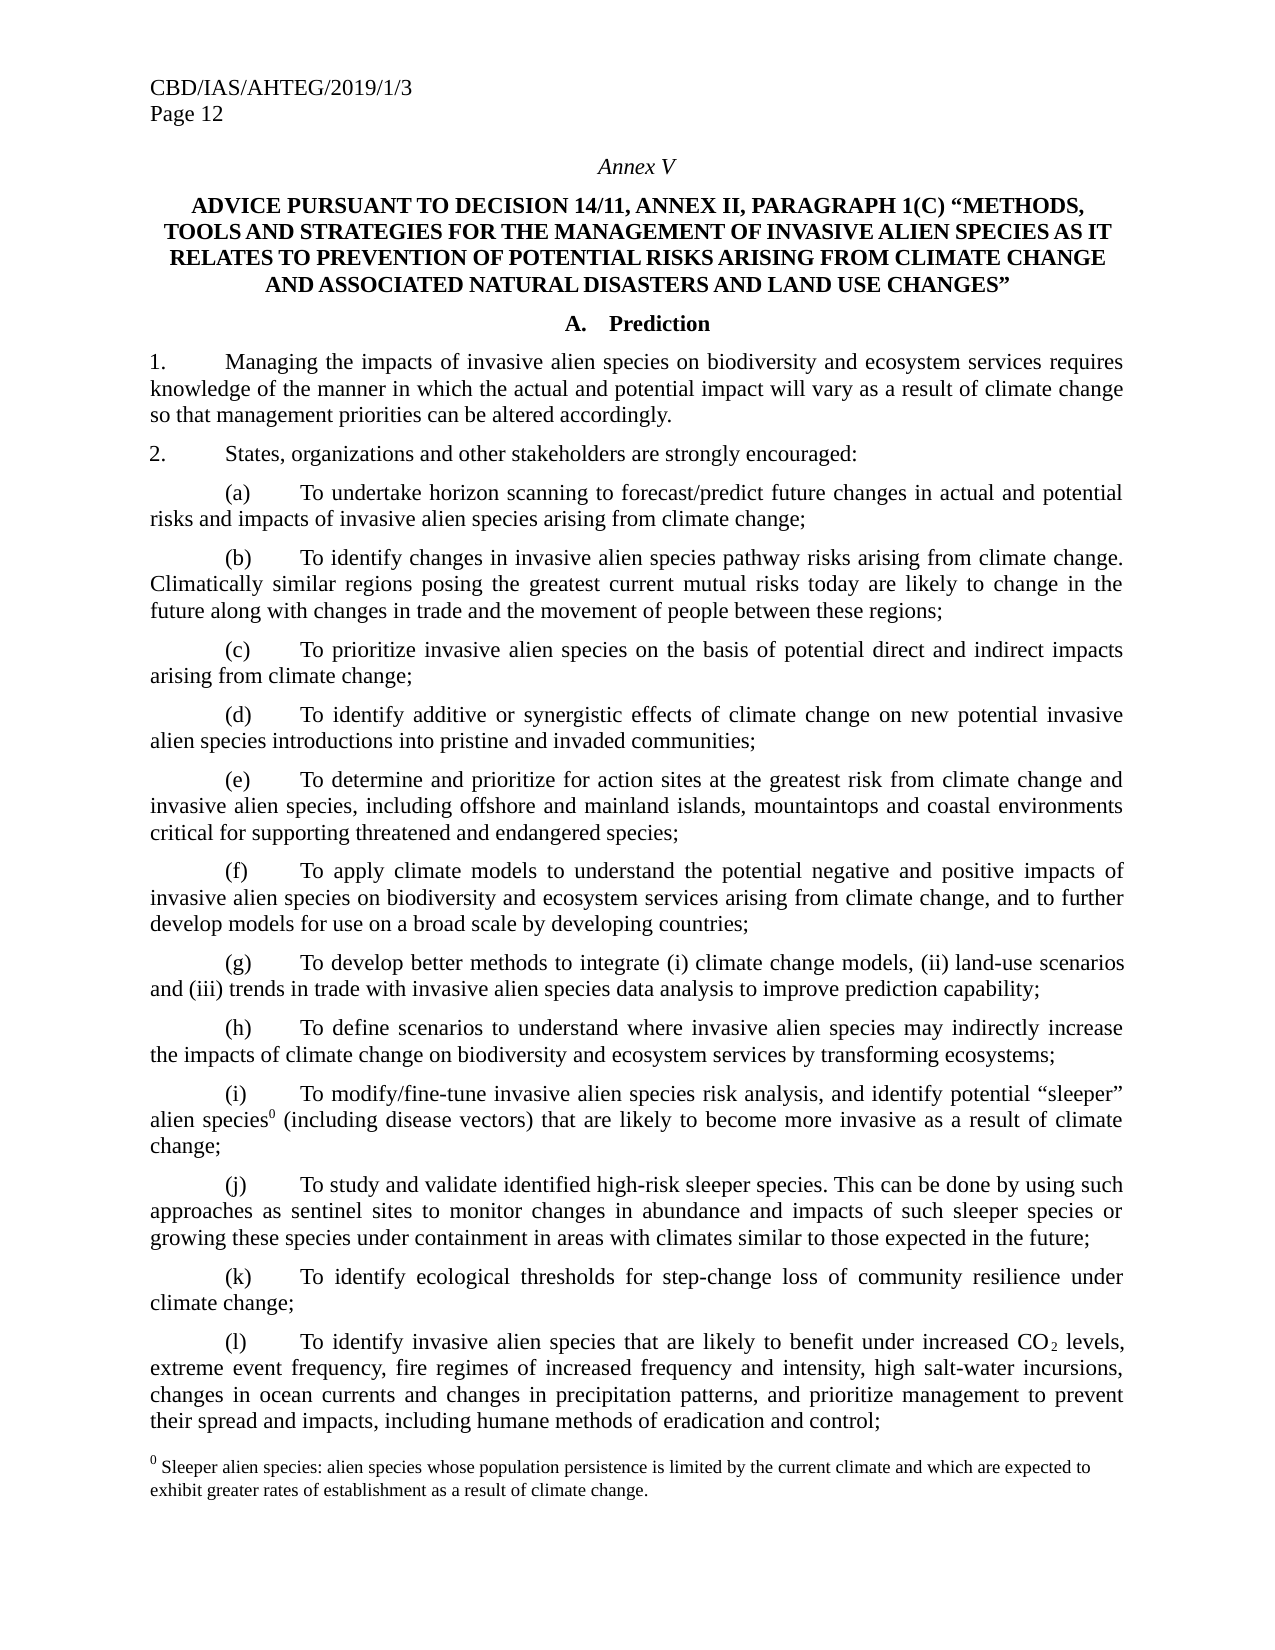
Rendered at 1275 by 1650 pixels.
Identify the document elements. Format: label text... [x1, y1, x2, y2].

list To identify invasive alien species that are likely to benefit under increased CO2 levels, extreme event frequency, fire regimes of increased frequency and intensity, high salt-water incursions, changes in ocean currents and changes in precipitation patterns, and prioritize management to prevent their spread and impacts, including humane methods of eradication and control; [150, 1328, 1125, 1433]
list To identify ecological thresholds for step-change loss of community resilience under climate change; [150, 1263, 1125, 1315]
text Annex V [150, 153, 1125, 179]
text ADVICE PURSUANT TO DECISION 14/11, ANNEX II, PARAGRAPH 1(C) “METHODS, TOOLS AND STRATEGIES FOR THE MANAGEMENT OF INVASIVE ALIEN SPECIES AS IT RELATES TO PREVENTION OF POTENTIAL RISKS ARISING FROM CLIMATE CHANGE AND ASSOCIATED NATURAL DISASTERS AND LAND USE CHANGES” [150, 192, 1125, 297]
list To modify/fine-tune invasive alien species risk analysis, and identify potential “sleeper” alien species (including disease vectors) that are likely to become more invasive as a result of climate change; [150, 1079, 1125, 1159]
list To prioritize invasive alien species on the basis of potential direct and indirect impacts arising from climate change; [150, 636, 1125, 688]
list States, organizations and other stakeholders are strongly encouraged: [149, 440, 1125, 466]
list To define scenarios to understand where invasive alien species may indirectly increase the impacts of climate change on biodiversity and ecosystem services by transforming ecosystems; [150, 1014, 1125, 1067]
list To determine and prioritize for action sites at the greatest risk from climate change and invasive alien species, including offshore and mainland islands, mountaintops and coastal environments critical for supporting threatened and endangered species; [150, 766, 1125, 845]
list Managing the impacts of invasive alien species on biodiversity and ecosystem services requires knowledge of the manner in which the actual and potential impact will vary as a result of climate change so that management priorities can be altered accordingly. [149, 348, 1125, 427]
list To apply climate models to understand the potential negative and positive impacts of invasive alien species on biodiversity and ecosystem services arising from climate change, and to further develop models for use on a broad scale by developing countries; [150, 858, 1125, 937]
list To undertake horizon scanning to forecast/predict future changes in actual and potential risks and impacts of invasive alien species arising from climate change; [150, 479, 1125, 532]
list To develop better methods to integrate (i) climate change models, (ii) land-use scenarios and (iii) trends in trade with invasive alien species data analysis to improve prediction capability; [150, 949, 1125, 1002]
list To identify changes in invasive alien species pathway risks arising from climate change. Climatically similar regions posing the greatest current mutual risks today are likely to change in the future along with changes in trade and the movement of people between these regions; [150, 544, 1125, 623]
list To study and validate identified high-risk sleeper species. This can be done by using such approaches as sentinel sites to monitor changes in abundance and impacts of such sleeper species or growing these species under containment in areas with climates similar to those expected in the future; [150, 1171, 1125, 1250]
text A. Prediction [150, 309, 1125, 336]
list To identify additive or synergistic effects of climate change on new potential invasive alien species introductions into pristine and invaded communities; [150, 701, 1125, 753]
